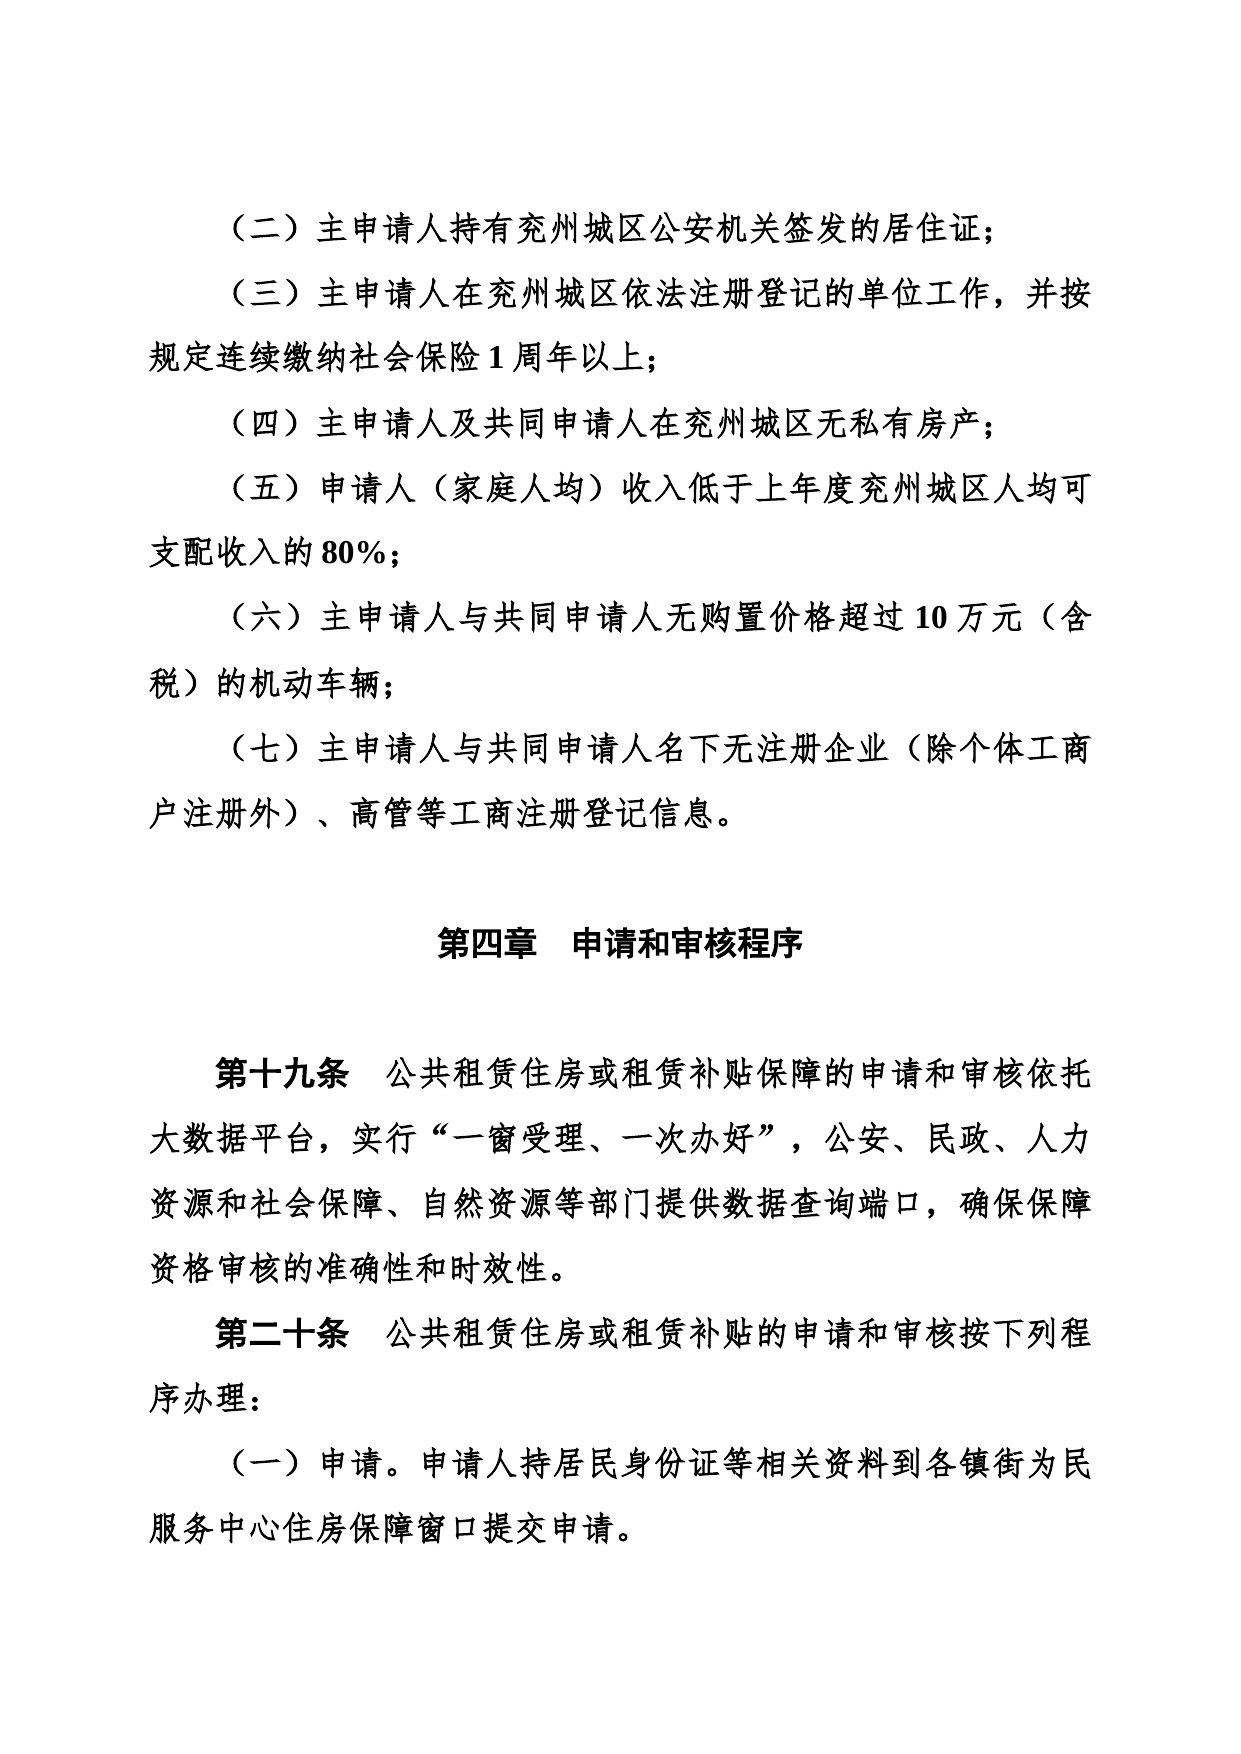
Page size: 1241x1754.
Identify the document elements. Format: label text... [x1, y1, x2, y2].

text （五）申请人（家庭人均）收入低于上年度兖州城区人均可支配收入的80%； [148, 453, 1093, 583]
text （六）主申请人与共同申请人无购置价格超过10万元（含税）的机动车辆； [148, 583, 1093, 713]
text 第二十条 公共租赁住房或租赁补贴的申请和审核按下列程序办理： [148, 1298, 1093, 1428]
text （二）主申请人持有兖州城区公安机关签发的居住证； [148, 193, 1093, 258]
text （一）申请。申请人持居民身份证等相关资料到各镇街为民服务中心住房保障窗口提交申请。 [148, 1428, 1093, 1558]
text （四）主申请人及共同申请人在兖州城区无私有房产； [148, 388, 1093, 453]
text （七）主申请人与共同申请人名下无注册企业（除个体工商户注册外）、高管等工商注册登记信息。 [148, 713, 1093, 843]
text 第十九条 公共租赁住房或租赁补贴保障的申请和审核依托大数据平台，实行“一窗受理、一次办好”，公安、民政、人力资源和社会保障、自然资源等部门提供数据查询端口，确保保障资格审核的准确性和时效性。 [148, 1038, 1093, 1298]
text （三）主申请人在兖州城区依法注册登记的单位工作，并按规定连续缴纳社会保险1周年以上； [148, 258, 1093, 388]
text 第四章 申请和审核程序 [148, 908, 1093, 973]
